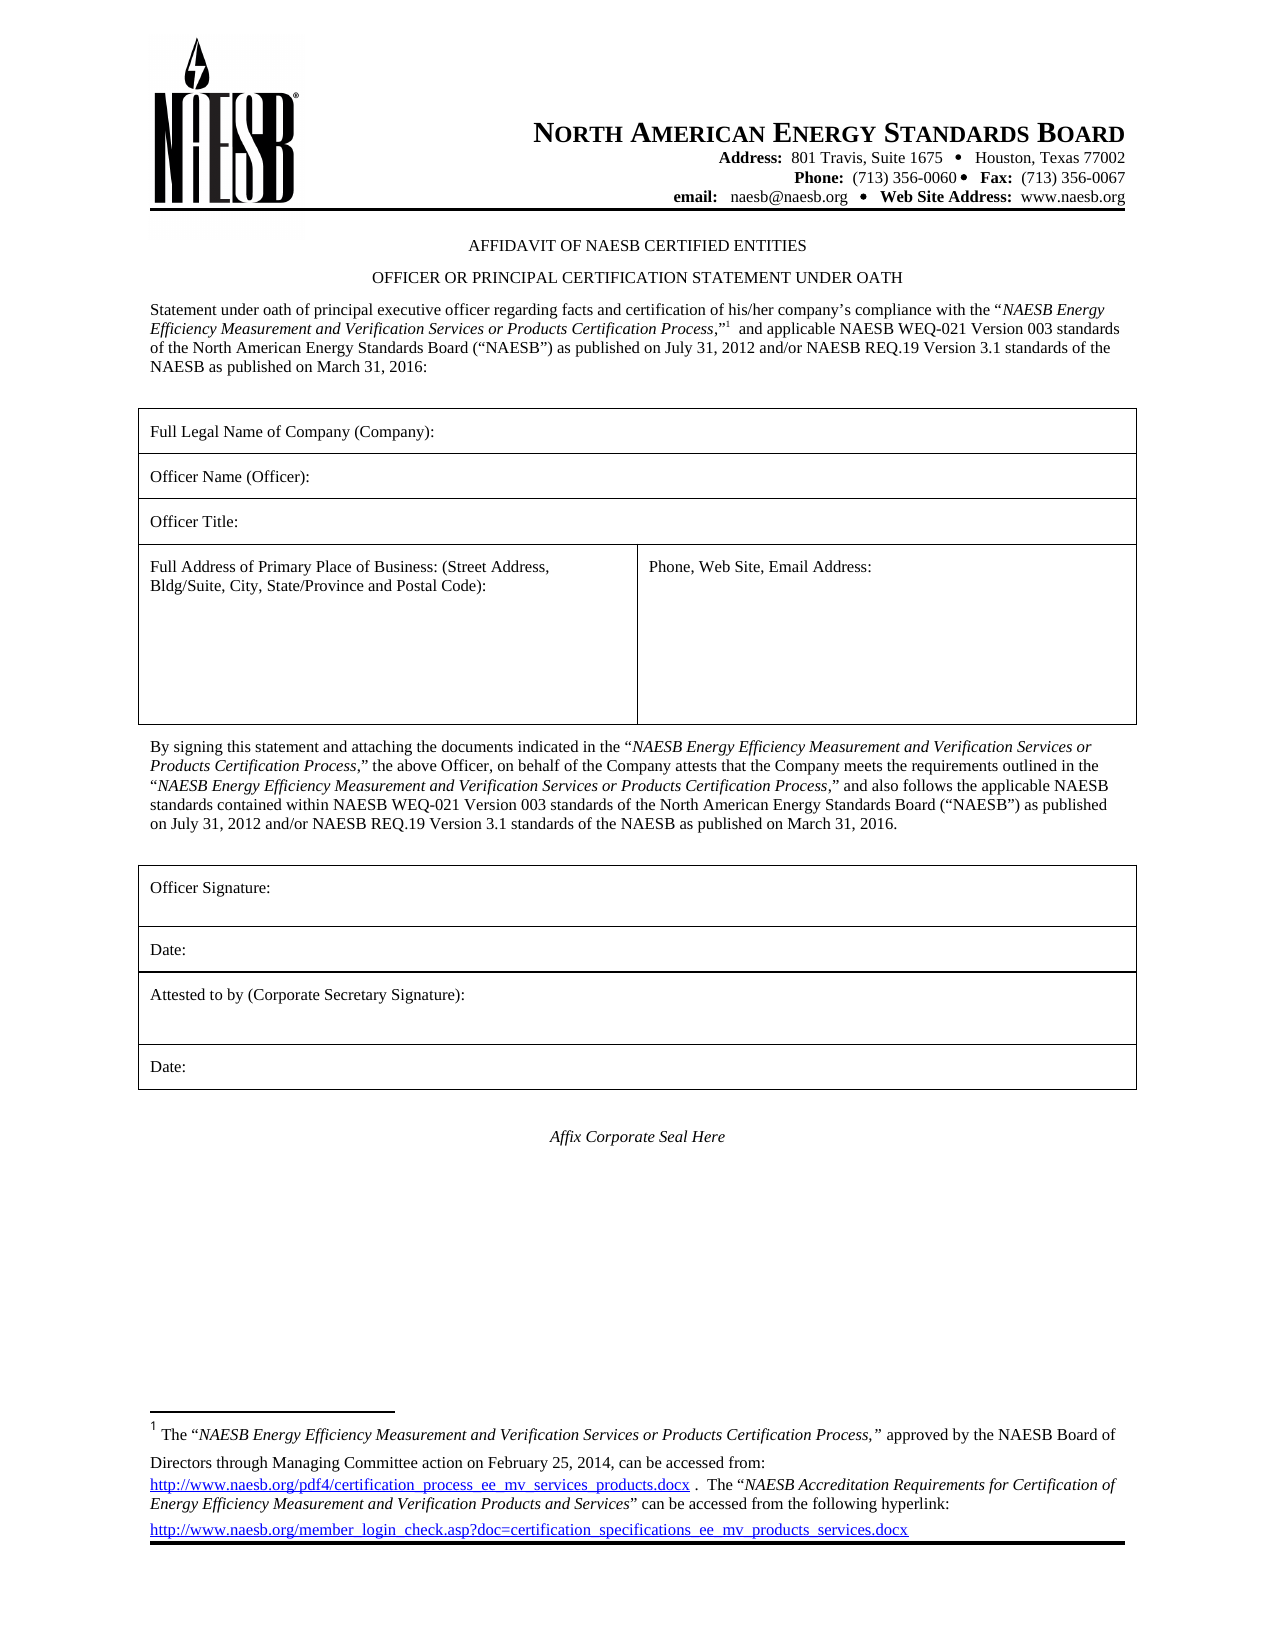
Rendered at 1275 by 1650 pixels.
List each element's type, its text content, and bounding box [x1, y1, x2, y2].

table_cell Date: [139, 1045, 1136, 1089]
table_header Officer Signature: [139, 866, 1136, 926]
table_cell Phone, Web Site, Email Address: [638, 545, 1136, 723]
table_cell Officer Title: [139, 499, 1136, 543]
text Statement under oath of principal executive officer regarding facts and certification of his/her company’s compliance with the “NAESB Energy Efficiency Measurement and Verification Services or Products Certification Process,” and applicable NAESB WEQ-021 Version 003 standards of the North American Energy Standards Board (“NAESB”) as published on July 31, 2012 and/or NAESB REQ.19 Version 3.1 standards of the NAESB as published on March 31, 2016: [150, 299, 1125, 376]
table_cell Attested to by (Corporate Secretary Signature): [139, 973, 1136, 1043]
table_cell Officer Name (Officer): [139, 454, 1136, 498]
text OFFICER OR PRINCIPAL CERTIFICATION STATEMENT UNDER OATH [150, 268, 1125, 287]
picture [148, 34, 306, 240]
text By signing this statement and attaching the documents indicated in the “NAESB Energy Efficiency Measurement and Verification Services or Products Certification Process,” the above Officer, on behalf of the Company attests that the Company meets the requirements outlined in the “NAESB Energy Efficiency Measurement and Verification Services or Products Certification Process,” and also follows the applicable NAESB standards contained within NAESB WEQ-021 Version 003 standards of the North American Energy Standards Board (“NAESB”) as published on July 31, 2012 and/or NAESB REQ.19 Version 3.1 standards of the NAESB as published on March 31, 2016. [150, 737, 1125, 833]
text Affix Corporate Seal Here [150, 1127, 1125, 1146]
table_header Full Legal Name of Company (Company): [139, 409, 1136, 453]
table_cell Date: [139, 927, 1136, 971]
table_cell Full Address of Primary Place of Business: (Street Address, Bldg/Suite, City, State/Province and Postal Code): [139, 545, 637, 723]
text Affidavit of NAESB Certified entities [150, 236, 1125, 255]
